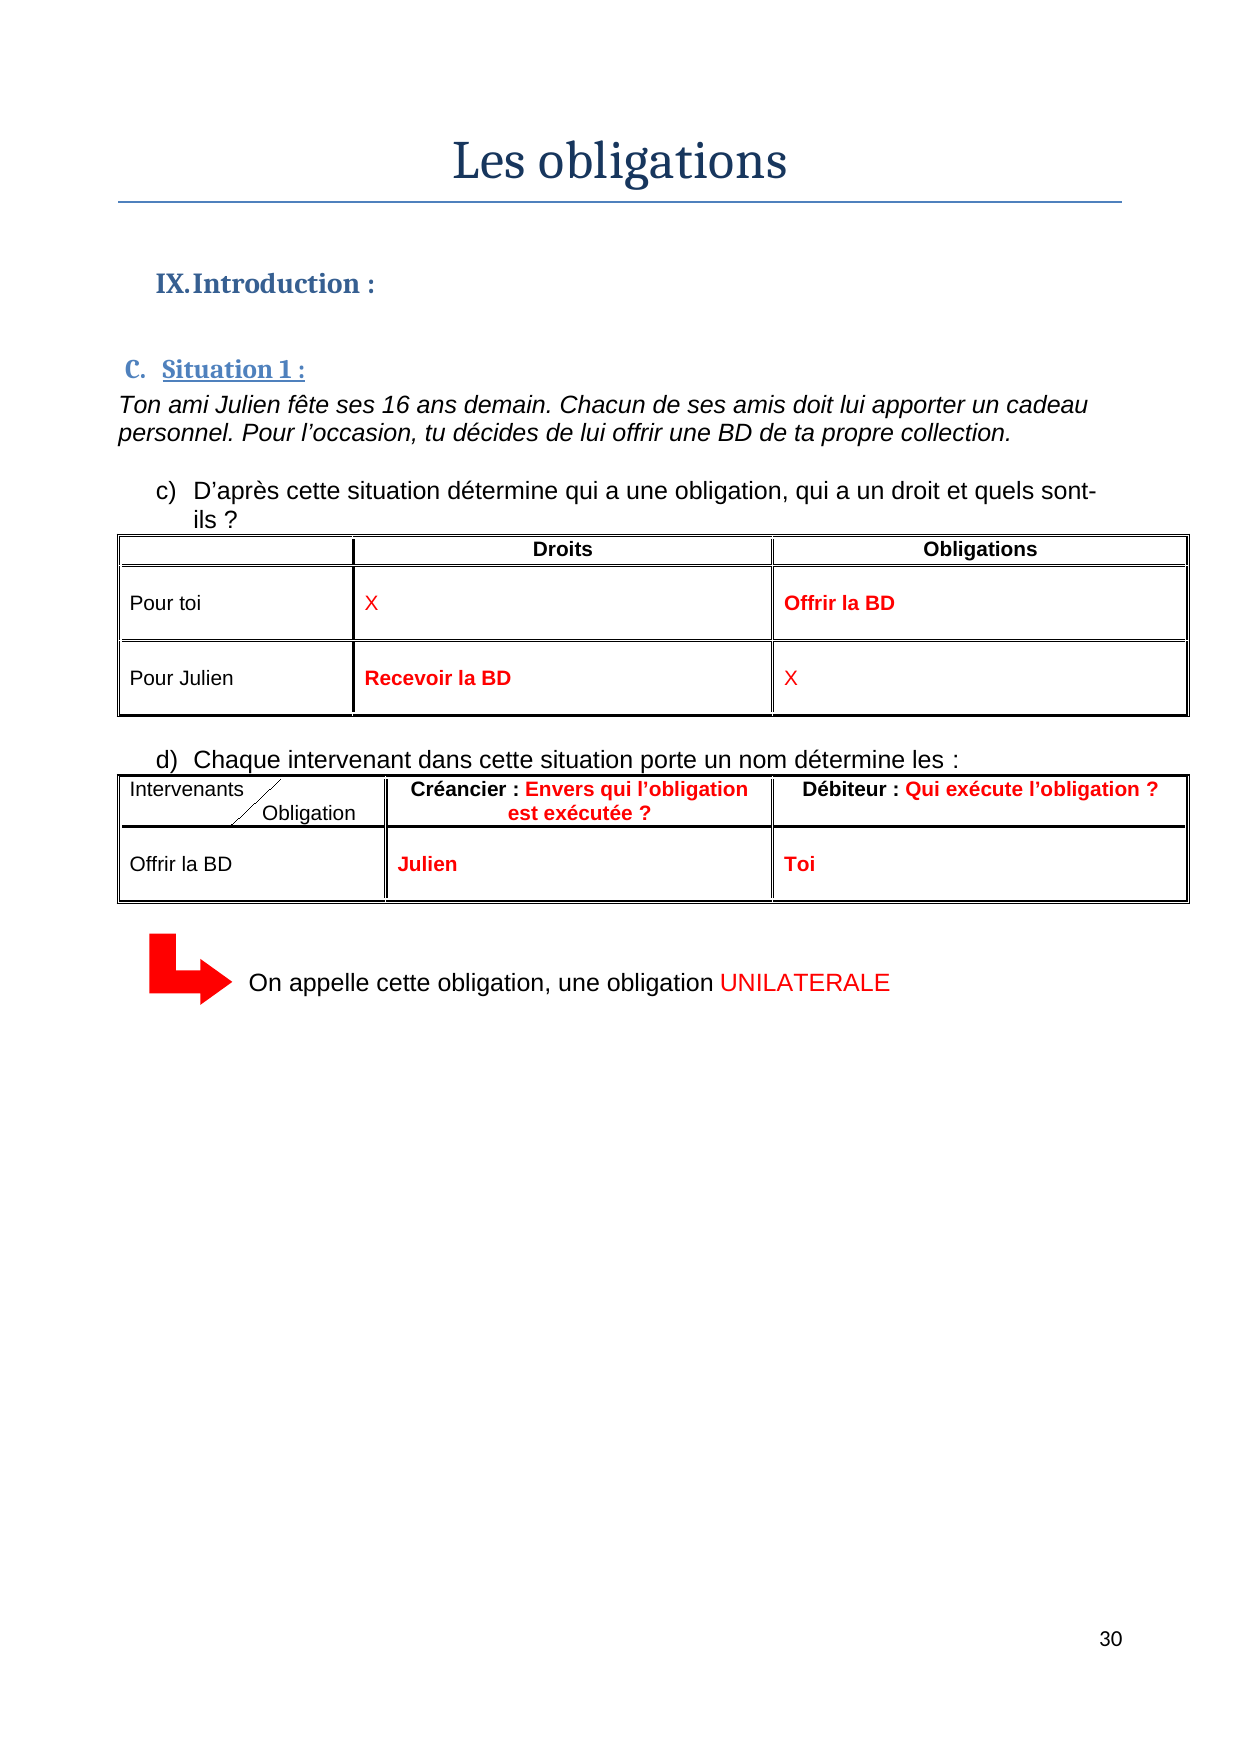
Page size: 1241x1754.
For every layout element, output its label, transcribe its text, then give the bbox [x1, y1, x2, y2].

table_cell X [355, 567, 771, 639]
table_header Créancier : Envers qui l’obligation est exécutée ? [386, 777, 773, 825]
list D’après cette situation détermine qui a une obligation, qui a un droit et quels sont-ils ? [156, 476, 1122, 533]
table_cell Toi [773, 825, 1186, 900]
table_cell X [773, 639, 1188, 714]
table_cell Offrir la BD [120, 825, 386, 900]
text Ton ami Julien fête ses 16 ans demain. Chacun de ses amis doit lui apporter un cadeau personnel. Pour l’occasion, tu décides de lui offrir une BD de ta propre collection. [118, 390, 1122, 447]
subtitle Introduction : [155, 267, 1122, 301]
table_cell Recevoir la BD [353, 642, 773, 714]
table_header Droits [353, 537, 773, 564]
table_header [120, 535, 353, 564]
table_header Intervenants Obligation [120, 776, 386, 825]
table_header Débiteur : Qui exécute l’obligation ? [773, 777, 1186, 825]
table_cell Pour toi [118, 564, 353, 639]
list On appelle cette obligation, une obligation UNILATERALE [215, 968, 1122, 996]
table_cell Offrir la BD [773, 564, 1188, 639]
table_header Obligations [773, 537, 1186, 564]
list Chaque intervenant dans cette situation porte un nom détermine les : [156, 745, 1122, 774]
table_cell Julien [386, 828, 773, 900]
title Les obligations [118, 130, 1122, 201]
table_cell Pour Julien [118, 639, 353, 714]
subtitle Situation 1 : [125, 354, 1122, 385]
